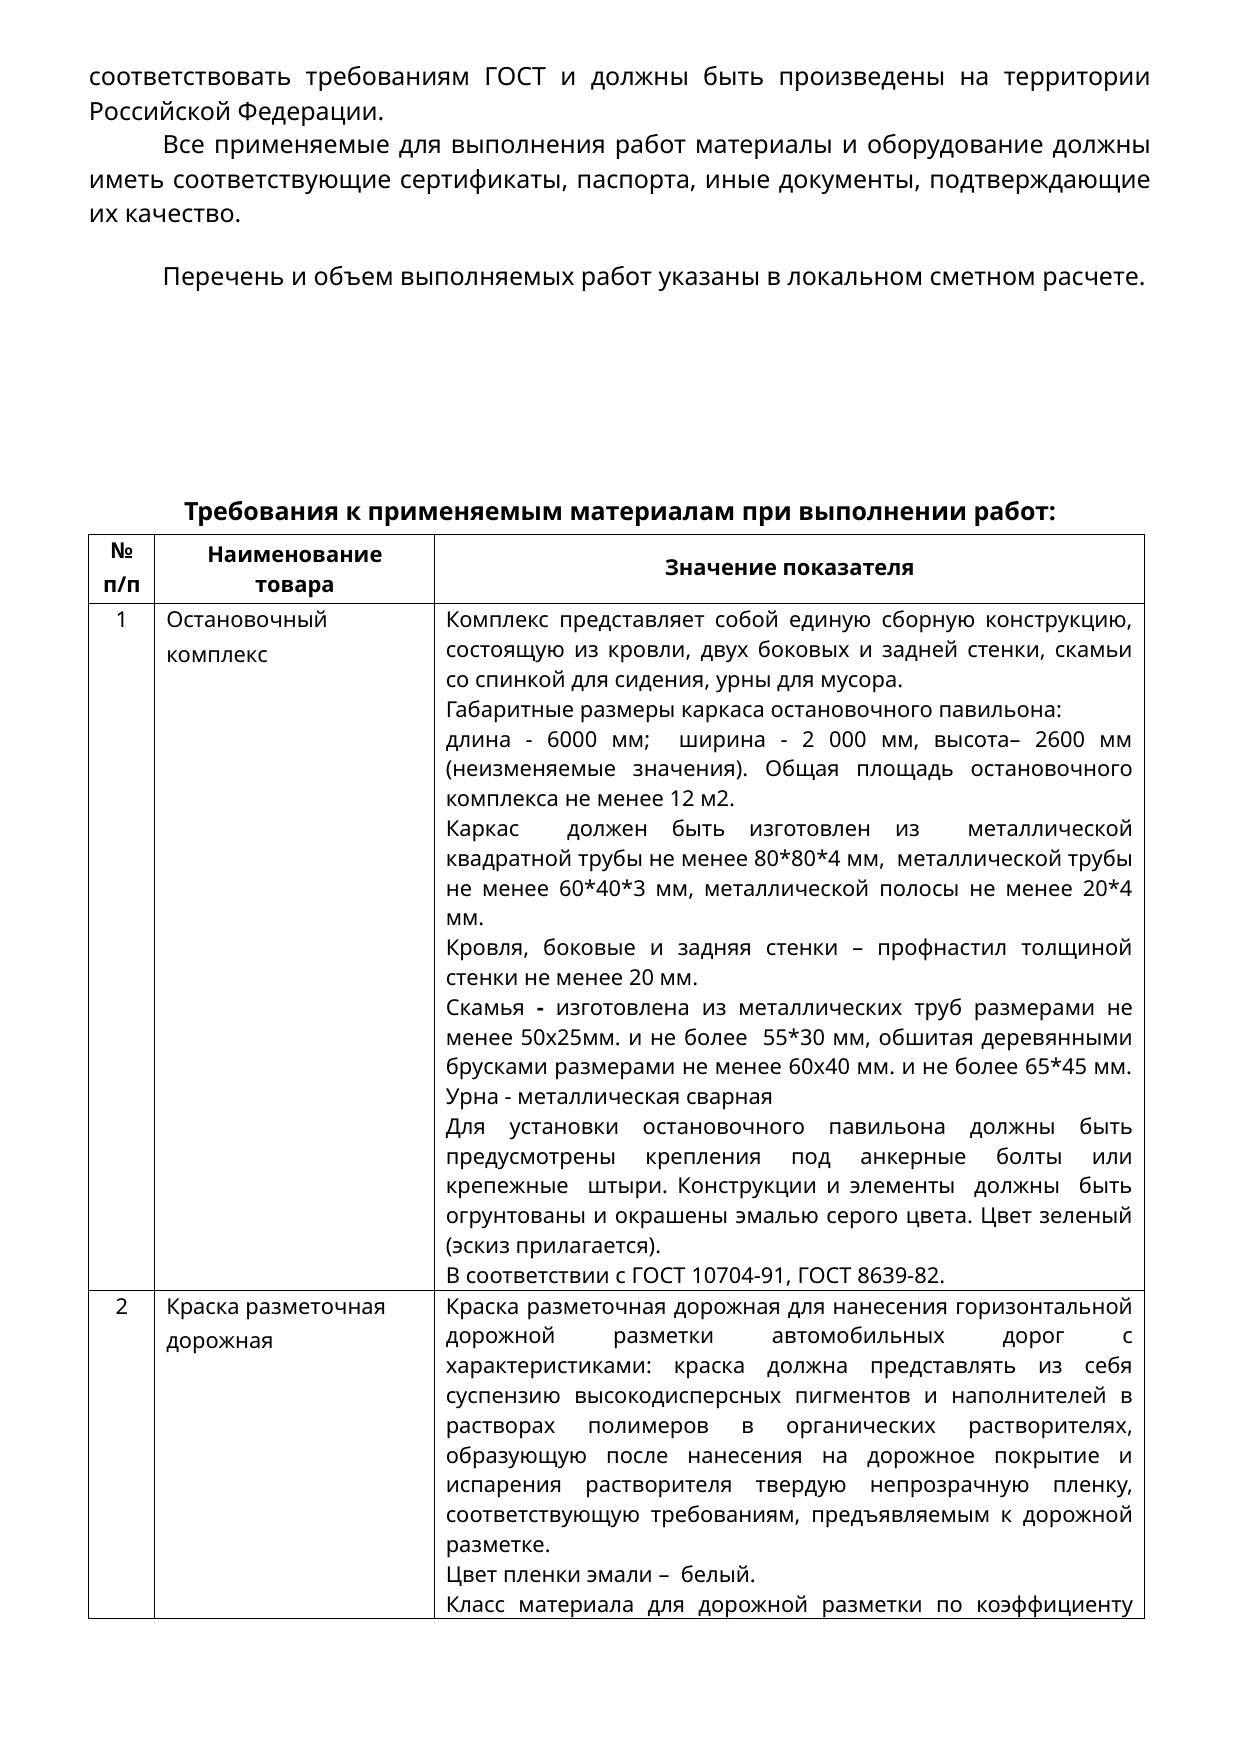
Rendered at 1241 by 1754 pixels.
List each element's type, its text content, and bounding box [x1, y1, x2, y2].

text Требования к применяемым материалам при выполнении работ: [89, 494, 1152, 528]
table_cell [155, 1291, 434, 1618]
table_cell 2 [89, 1291, 154, 1618]
text Все применяемые для выполнения работ материалы и оборудование должны иметь соответствующие сертификаты, паспорта, иные документы, подтверждающие их качество. [89, 127, 1152, 229]
table_header № п/п [89, 535, 154, 603]
table_cell Комплекс представляет собой единую сборную конструкцию, состоящую из кровли, двух боковых и задней стенки, скамьи со спинкой для сидения, урны для мусора. Габаритные размеры каркаса остановочного павильона: длина - 6000 мм; ширина - 2 000 мм, высота– 2600 мм (неизменяемые значения). Общая площадь остановочного комплекса не менее 12 м2. Каркас должен быть изготовлен из металлической квадратной трубы не менее 80*80*4 мм, металлической трубы не менее 60*40*3 мм, металлической полосы не менее 20*4 мм. Кровля, боковые и задняя стенки – профнастил толщиной стенки не менее 20 мм. Скамья - изготовлена из металлических труб размерами не менее 50х25мм. и не более 55*30 мм, обшитая деревянными брусками размерами не менее 60х40 мм. и не более 65*45 мм. Урна - металлическая сварная Для установки остановочного павильона должны быть предусмотрены крепления под анкерные болты или крепежные штыри. Конструкции и элементы должны быть огрунтованы и окрашены эмалью серого цвета. Цвет зеленый (эскиз прилагается). В соответствии с ГОСТ 10704-91, ГОСТ 8639-82. [435, 604, 1144, 1289]
table_cell 1 [89, 604, 154, 1289]
table_header Значение показателя [435, 535, 1144, 603]
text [89, 59, 1152, 127]
table_cell Остановочный комплекс [155, 604, 434, 1289]
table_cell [435, 1291, 1144, 1618]
text Перечень и объем выполняемых работ указаны в локальном сметном расчете. [89, 258, 1152, 292]
table_header Наименование товара [155, 535, 434, 603]
